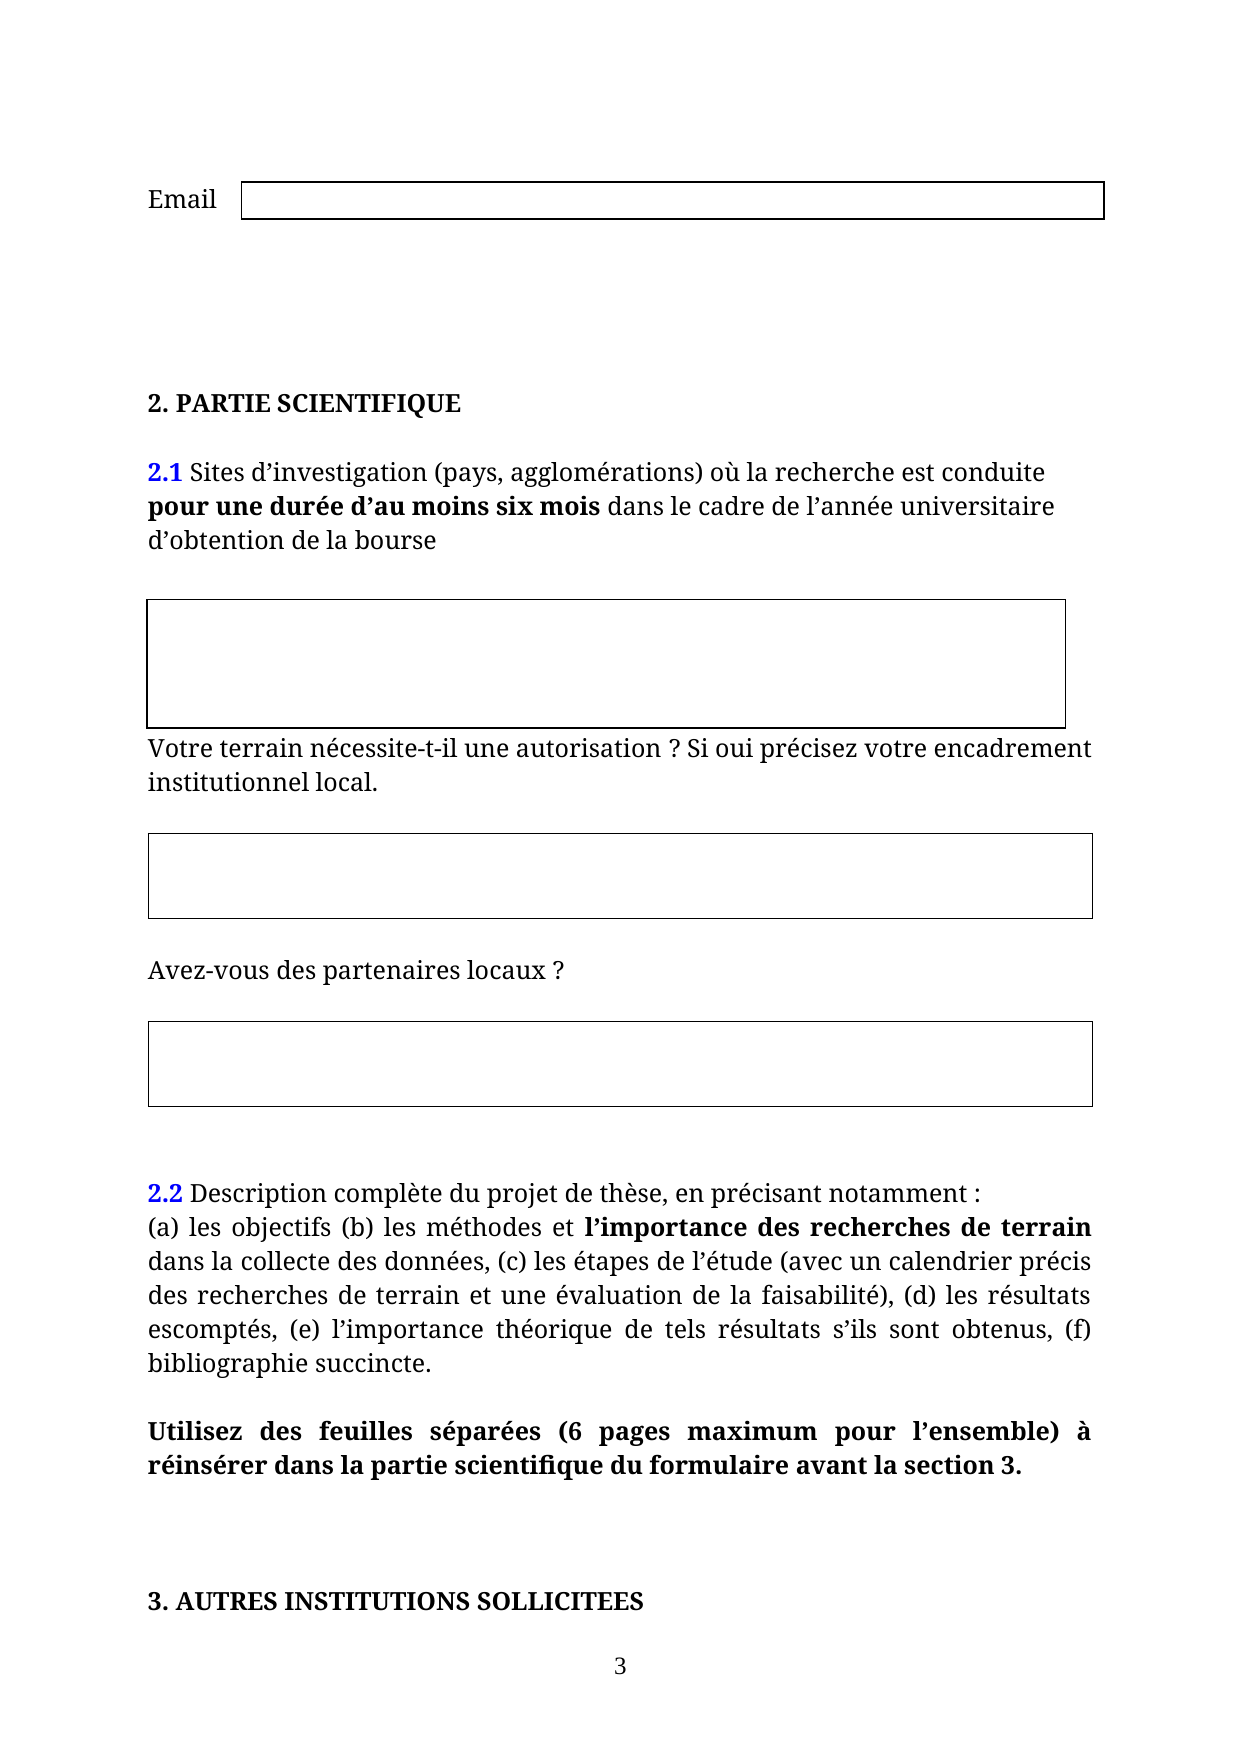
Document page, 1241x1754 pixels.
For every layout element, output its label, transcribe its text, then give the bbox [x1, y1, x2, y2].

text Email [148, 182, 241, 216]
text 2.2 Description complète du projet de thèse, en précisant notamment : [148, 1175, 1092, 1209]
table_header [149, 834, 1092, 918]
text (a) les objectifs (b) les méthodes et l’importance des recherches de terrain dans la collecte des données, (c) les étapes de l’étude (avec un calendrier précis des recherches de terrain et une évaluation de la faisabilité), (d) les résultats escomptés, (e) l’importance théorique de tels résultats s’ils sont obtenus, (f) bibliographie succincte. [148, 1209, 1092, 1380]
text Votre terrain nécessite-t-il une autorisation ? Si oui précisez votre encadrement institutionnel local. [148, 648, 1092, 799]
table_header [149, 1022, 1092, 1106]
text 2. PARTIE SCIENTIFIQUE [148, 386, 1092, 420]
text Avez-vous des partenaires locaux ? [148, 953, 1092, 987]
text 2.1 Sites d’investigation (pays, agglomérations) où la recherche est conduite pour une durée d’au moins six mois dans le cadre de l’année universitaire d’obtention de la bourse [148, 454, 1092, 556]
text Utilisez des feuilles séparées (6 pages maximum pour l’ensemble) à réinsérer dans la partie scientifique du formulaire avant la section 3. [148, 1414, 1092, 1482]
text 3. AUTRES INSTITUTIONS SOLLICITEES [148, 1584, 1160, 1618]
